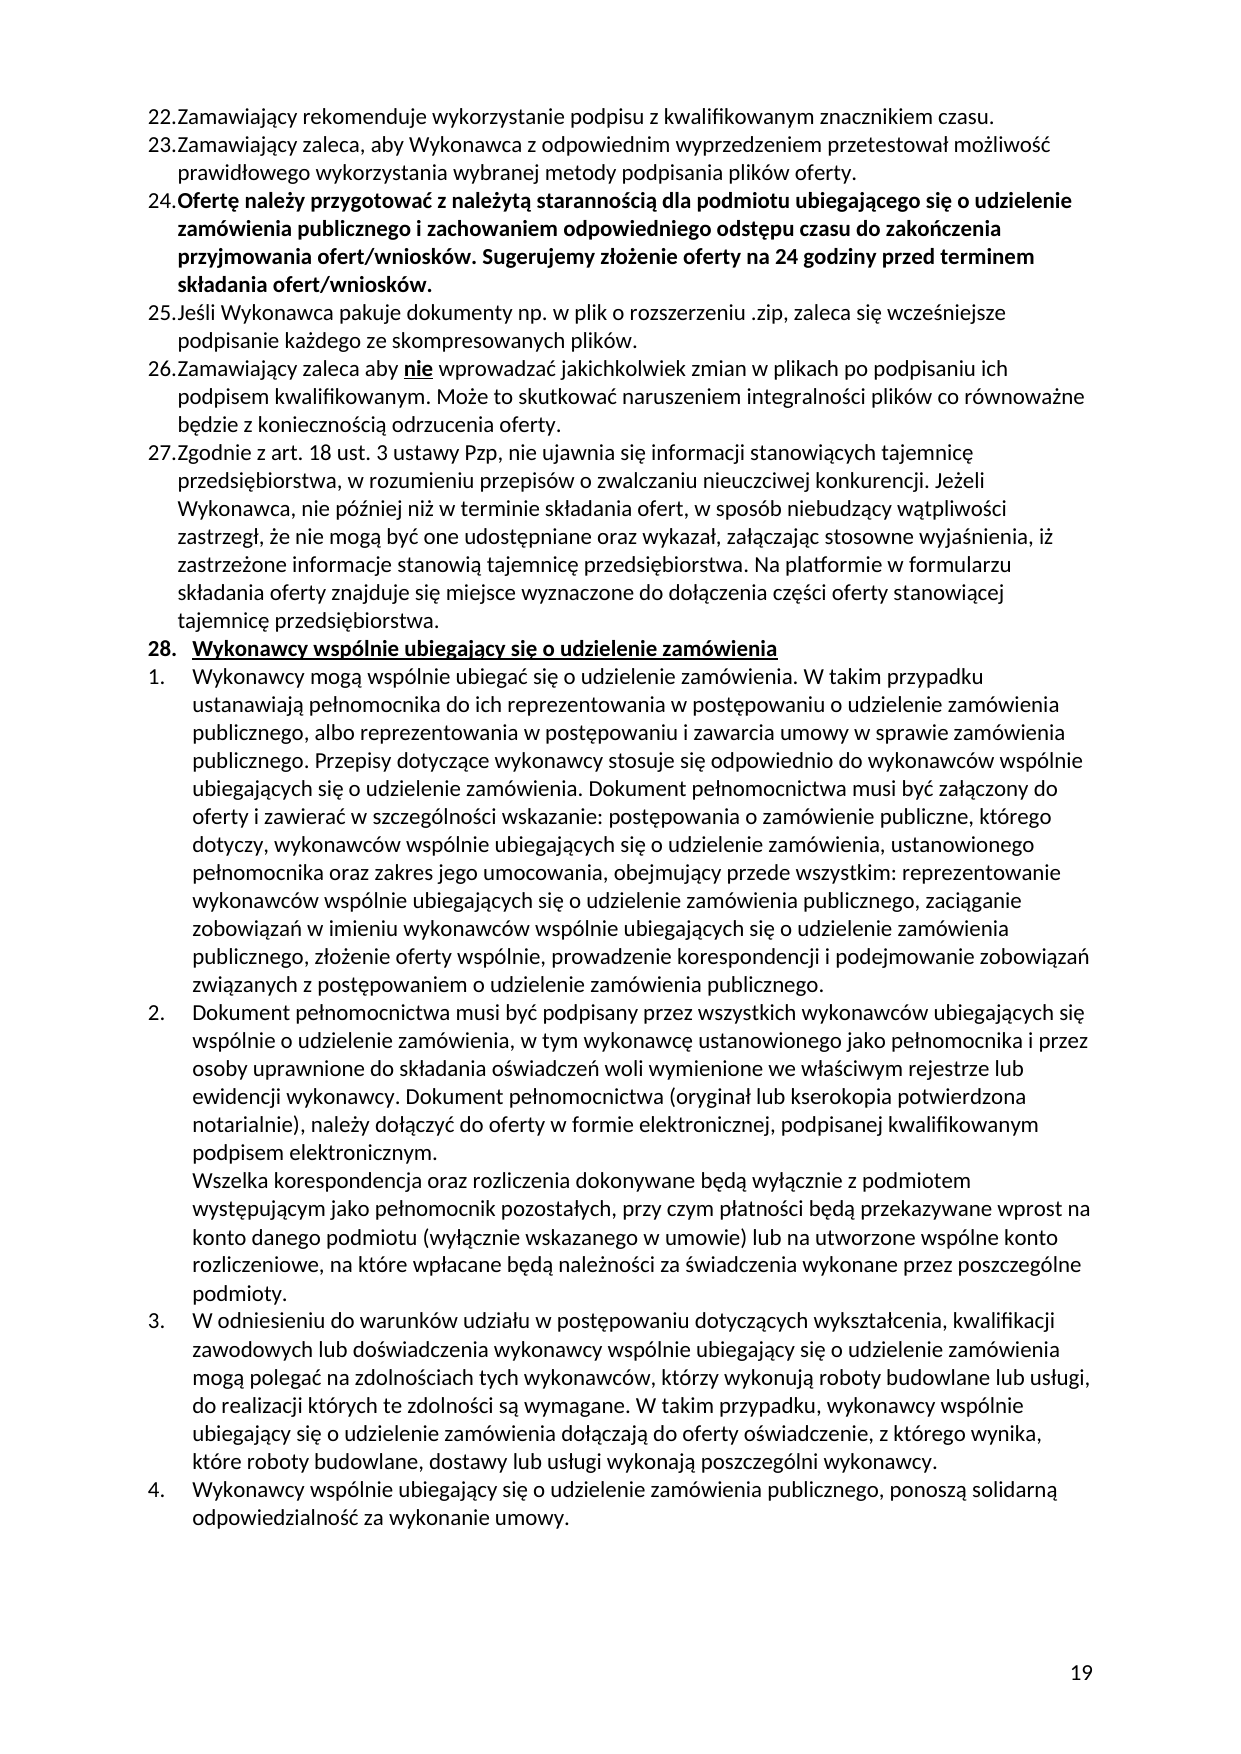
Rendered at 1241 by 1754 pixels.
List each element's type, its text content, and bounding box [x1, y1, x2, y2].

list W odniesieniu do warunków udziału w postępowaniu dotyczących wykształcenia, kwalifikacji zawodowych lub doświadczenia wykonawcy wspólnie ubiegający się o udzielenie zamówienia mogą polegać na zdolnościach tych wykonawców, którzy wykonują roboty budowlane lub usługi, do realizacji których te zdolności są wymagane. W takim przypadku, wykonawcy wspólnie ubiegający się o udzielenie zamówienia dołączają do oferty oświadczenie, z którego wynika, które roboty budowlane, dostawy lub usługi wykonają poszczególni wykonawcy. [148, 1307, 1093, 1475]
list Wykonawcy mogą wspólnie ubiegać się o udzielenie zamówienia. W takim przypadku ustanawiają pełnomocnika do ich reprezentowania w postępowaniu o udzielenie zamówienia publicznego, albo reprezentowania w postępowaniu i zawarcia umowy w sprawie zamówienia publicznego. Przepisy dotyczące wykonawcy stosuje się odpowiednio do wykonawców wspólnie ubiegających się o udzielenie zamówienia. Dokument pełnomocnictwa musi być załączony do oferty i zawierać w szczególności wskazanie: postępowania o zamówienie publiczne, którego dotyczy, wykonawców wspólnie ubiegających się o udzielenie zamówienia, ustanowionego pełnomocnika oraz zakres jego umocowania, obejmujący przede wszystkim: reprezentowanie wykonawców wspólnie ubiegających się o udzielenie zamówienia publicznego, zaciąganie zobowiązań w imieniu wykonawców wspólnie ubiegających się o udzielenie zamówienia publicznego, złożenie oferty wspólnie, prowadzenie korespondencji i podejmowanie zobowiązań związanych z postępowaniem o udzielenie zamówienia publicznego. [148, 662, 1093, 998]
list Wykonawcy wspólnie ubiegający się o udzielenie zamówienia [148, 634, 1093, 662]
list Dokument pełnomocnictwa musi być podpisany przez wszystkich wykonawców ubiegających się wspólnie o udzielenie zamówienia, w tym wykonawcę ustanowionego jako pełnomocnika i przez osoby uprawnione do składania oświadczeń woli wymienione we właściwym rejestrze lub ewidencji wykonawcy. Dokument pełnomocnictwa (oryginał lub kserokopia potwierdzona notarialnie), należy dołączyć do oferty w formie elektronicznej, podpisanej kwalifikowanym podpisem elektronicznym. [148, 998, 1093, 1167]
list Wszelka korespondencja oraz rozliczenia dokonywane będą wyłącznie z podmiotem występującym jako pełnomocnik pozostałych, przy czym płatności będą przekazywane wprost na konto danego podmiotu (wyłącznie wskazanego w umowie) lub na utworzone wspólne konto rozliczeniowe, na które wpłacane będą należności za świadczenia wykonane przez poszczególne podmioty. [192, 1167, 1093, 1307]
list Zgodnie z art. 18 ust. 3 ustawy Pzp, nie ujawnia się informacji stanowiących tajemnicę przedsiębiorstwa, w rozumieniu przepisów o zwalczaniu nieuczciwej konkurencji. Jeżeli Wykonawca, nie później niż w terminie składania ofert, w sposób niebudzący wątpliwości zastrzegł, że nie mogą być one udostępniane oraz wykazał, załączając stosowne wyjaśnienia, iż zastrzeżone informacje stanowią tajemnicę przedsiębiorstwa. Na platformie w formularzu składania oferty znajduje się miejsce wyznaczone do dołączenia części oferty stanowiącej tajemnicę przedsiębiorstwa. [148, 438, 1093, 634]
list Ofertę należy przygotować z należytą starannością dla podmiotu ubiegającego się o udzielenie zamówienia publicznego i zachowaniem odpowiedniego odstępu czasu do zakończenia przyjmowania ofert/wniosków. Sugerujemy złożenie oferty na 24 godziny przed terminem składania ofert/wniosków. [148, 186, 1093, 298]
list Zamawiający zaleca, aby Wykonawca z odpowiednim wyprzedzeniem przetestował możliwość prawidłowego wykorzystania wybranej metody podpisania plików oferty. [148, 130, 1093, 186]
list Zamawiający zaleca aby nie wprowadzać jakichkolwiek zmian w plikach po podpisaniu ich podpisem kwalifikowanym. Może to skutkować naruszeniem integralności plików co równoważne będzie z koniecznością odrzucenia oferty. [148, 354, 1093, 438]
list Wykonawcy wspólnie ubiegający się o udzielenie zamówienia publicznego, ponoszą solidarną odpowiedzialność za wykonanie umowy. [148, 1475, 1093, 1531]
list Jeśli Wykonawca pakuje dokumenty np. w plik o rozszerzeniu .zip, zaleca się wcześniejsze podpisanie każdego ze skompresowanych plików. [148, 298, 1093, 354]
list Zamawiający rekomenduje wykorzystanie podpisu z kwalifikowanym znacznikiem czasu. [148, 102, 1093, 130]
